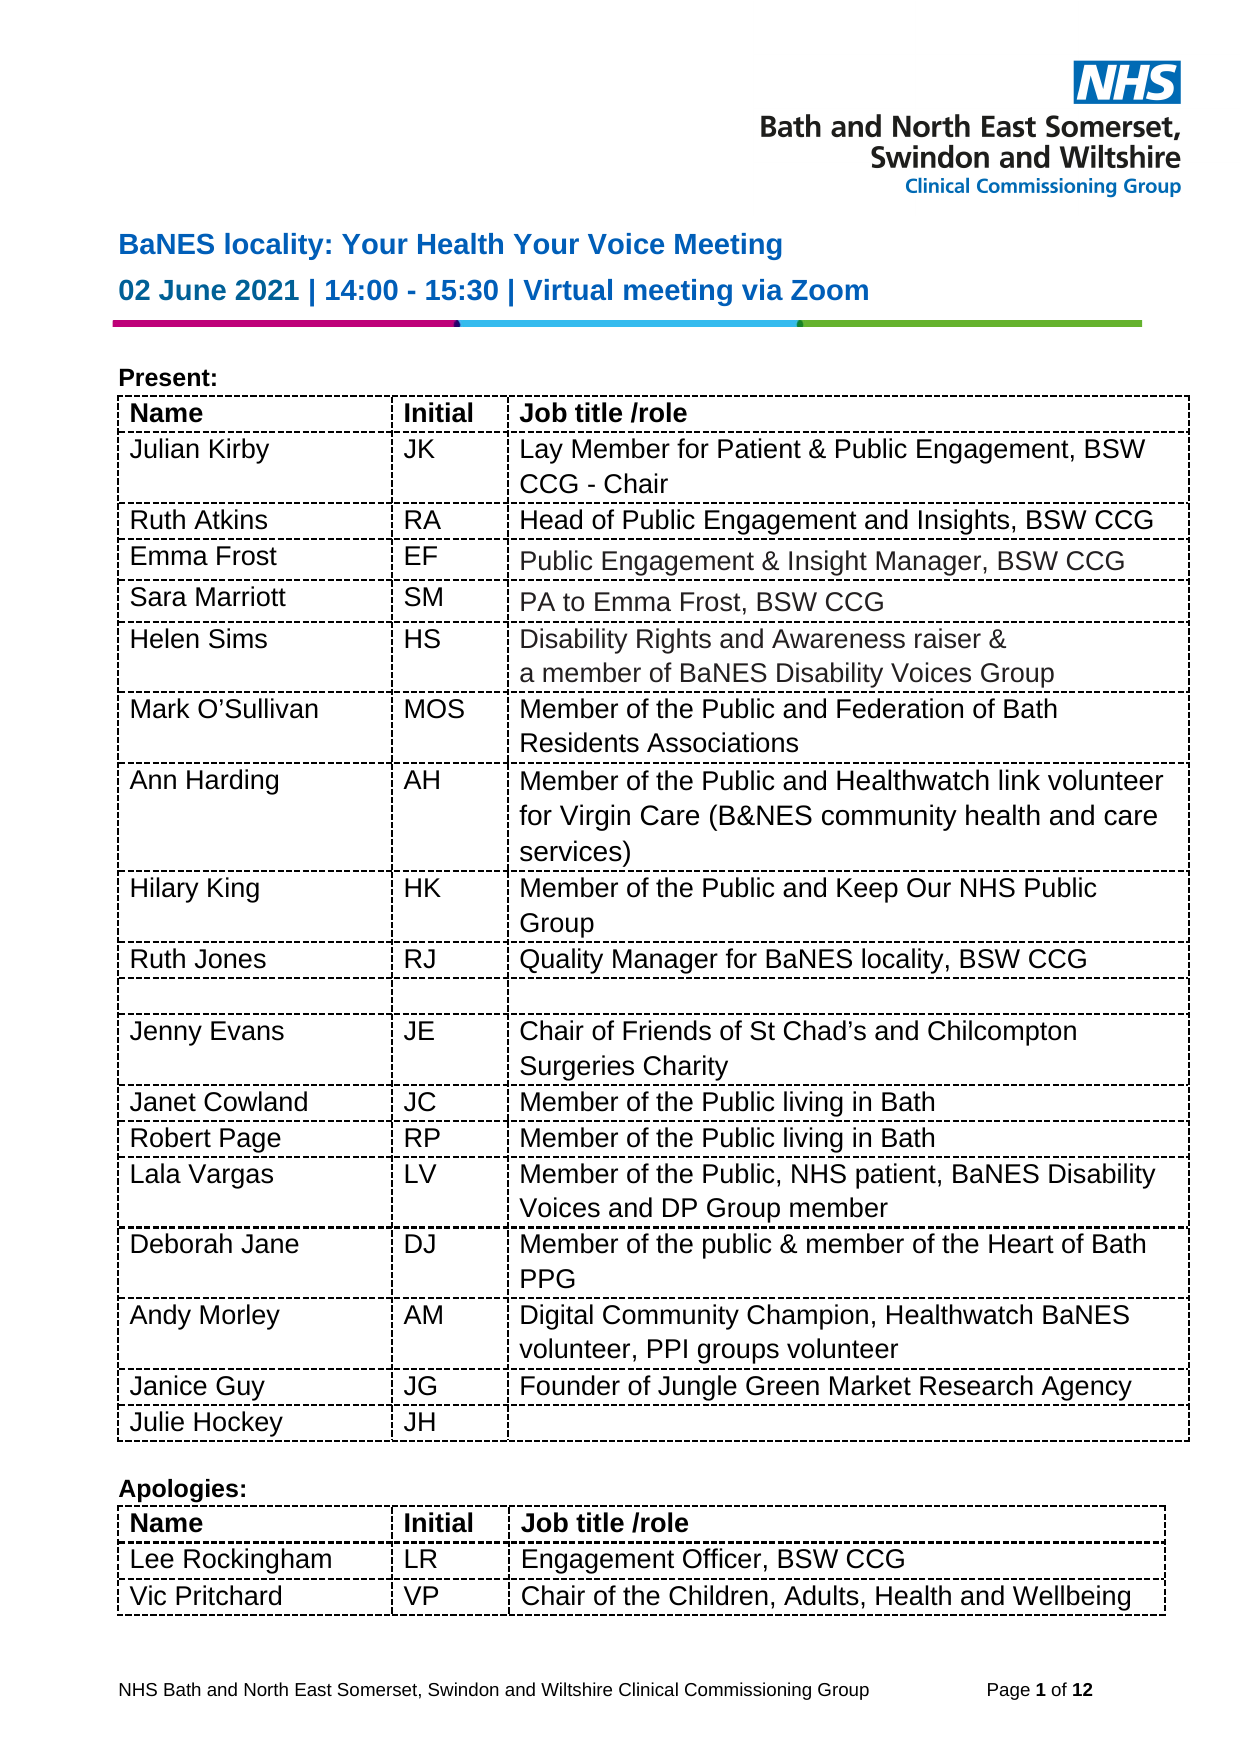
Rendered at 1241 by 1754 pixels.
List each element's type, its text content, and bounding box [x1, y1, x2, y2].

table_cell Member of the Public, NHS patient, BaNES Disability Voices and DP Group member [508, 1156, 1189, 1226]
table_header Job title /role [509, 1505, 1165, 1541]
table_cell Julian Kirby [118, 431, 392, 502]
table_cell Member of the Public living in Bath [508, 1084, 1189, 1120]
text Apologies: [118, 1474, 1122, 1502]
table_header Job title /role [508, 395, 1189, 431]
table_cell RJ [392, 941, 508, 977]
table_cell VP [392, 1578, 509, 1614]
table_cell HS [392, 621, 508, 691]
table_cell Disability Rights and Awareness raiser & a member of BaNES Disability Voices Group [508, 621, 1189, 691]
table_cell Public Engagement & Insight Manager, BSW CCG [508, 538, 1189, 579]
table_cell LR [392, 1541, 509, 1577]
table_cell Member of the public & member of the Heart of Bath PPG [508, 1226, 1189, 1297]
table_cell Member of the Public living in Bath [508, 1120, 1189, 1156]
table_cell Quality Manager for BaNES locality, BSW CCG [508, 941, 1189, 977]
table_cell Head of Public Engagement and Insights, BSW CCG [508, 502, 1189, 538]
picture [753, 1, 1241, 216]
subtitle 02 June 2021 | 14:00 - 15:30 | Virtual meeting via Zoom [74, 273, 1122, 307]
table_cell JH [392, 1404, 508, 1440]
table_cell JE [392, 1013, 508, 1084]
table_cell Lee Rockingham [118, 1541, 392, 1577]
table_cell AH [392, 762, 508, 870]
table_cell RA [392, 502, 508, 538]
table_cell Deborah Jane [118, 1226, 392, 1297]
table_cell Helen Sims [118, 621, 392, 691]
table_cell Founder of Jungle Green Market Research Agency [508, 1368, 1189, 1404]
table_cell Lala Vargas [118, 1156, 392, 1226]
text Present: [118, 327, 1122, 392]
table_cell AM [392, 1297, 508, 1367]
table_cell Chair of Friends of St Chad’s and Chilcompton Surgeries Charity [508, 1013, 1189, 1084]
table_cell EF [392, 538, 508, 579]
subtitle BaNES locality: Your Health Your Voice Meeting [118, 227, 1122, 261]
table_cell [508, 1404, 1189, 1440]
table_cell Jenny Evans [118, 1013, 392, 1084]
table_header Name [118, 1505, 392, 1541]
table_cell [509, 1578, 1165, 1614]
table_cell Robert Page [118, 1120, 392, 1156]
table_cell Ruth Atkins [118, 502, 392, 538]
table_cell Janet Cowland [118, 1084, 392, 1120]
table_cell PA to Emma Frost, BSW CCG [508, 579, 1189, 621]
table_cell HK [392, 870, 508, 941]
table_cell DJ [392, 1226, 508, 1297]
table_cell JK [392, 431, 508, 502]
table_cell [508, 977, 1189, 1013]
table_cell [118, 977, 392, 1013]
table_cell Ann Harding [118, 762, 392, 870]
table_cell Emma Frost [118, 538, 392, 579]
table_cell [392, 977, 508, 1013]
picture [110, 320, 1142, 327]
table_cell RP [392, 1120, 508, 1156]
table_cell SM [392, 579, 508, 621]
table_cell LV [392, 1156, 508, 1226]
table_cell JG [392, 1368, 508, 1404]
table_cell Lay Member for Patient & Public Engagement, BSW CCG - Chair [508, 431, 1189, 502]
table_cell JC [392, 1084, 508, 1120]
table_cell Digital Community Champion, Healthwatch BaNES volunteer, PPI groups volunteer [508, 1297, 1189, 1367]
table_cell Member of the Public and Keep Our NHS Public Group [508, 870, 1189, 941]
table_cell Mark O’Sullivan [118, 691, 392, 762]
table_cell Engagement Officer, BSW CCG [509, 1541, 1165, 1577]
table_cell Julie Hockey [118, 1404, 392, 1440]
table_cell Sara Marriott [118, 579, 392, 621]
table_header Initial [392, 1505, 509, 1541]
table_cell Member of the Public and Healthwatch link volunteer for Virgin Care (B&NES community health and care services) [508, 762, 1189, 870]
table_cell MOS [392, 691, 508, 762]
table_header Initial [392, 395, 508, 431]
table_cell Ruth Jones [118, 941, 392, 977]
table_cell Vic Pritchard [118, 1578, 392, 1614]
table_cell Member of the Public and Federation of Bath Residents Associations [508, 691, 1189, 762]
table_cell Andy Morley [118, 1297, 392, 1367]
table_header Name [118, 395, 392, 431]
table_cell Janice Guy [118, 1368, 392, 1404]
table_cell Hilary King [118, 870, 392, 941]
